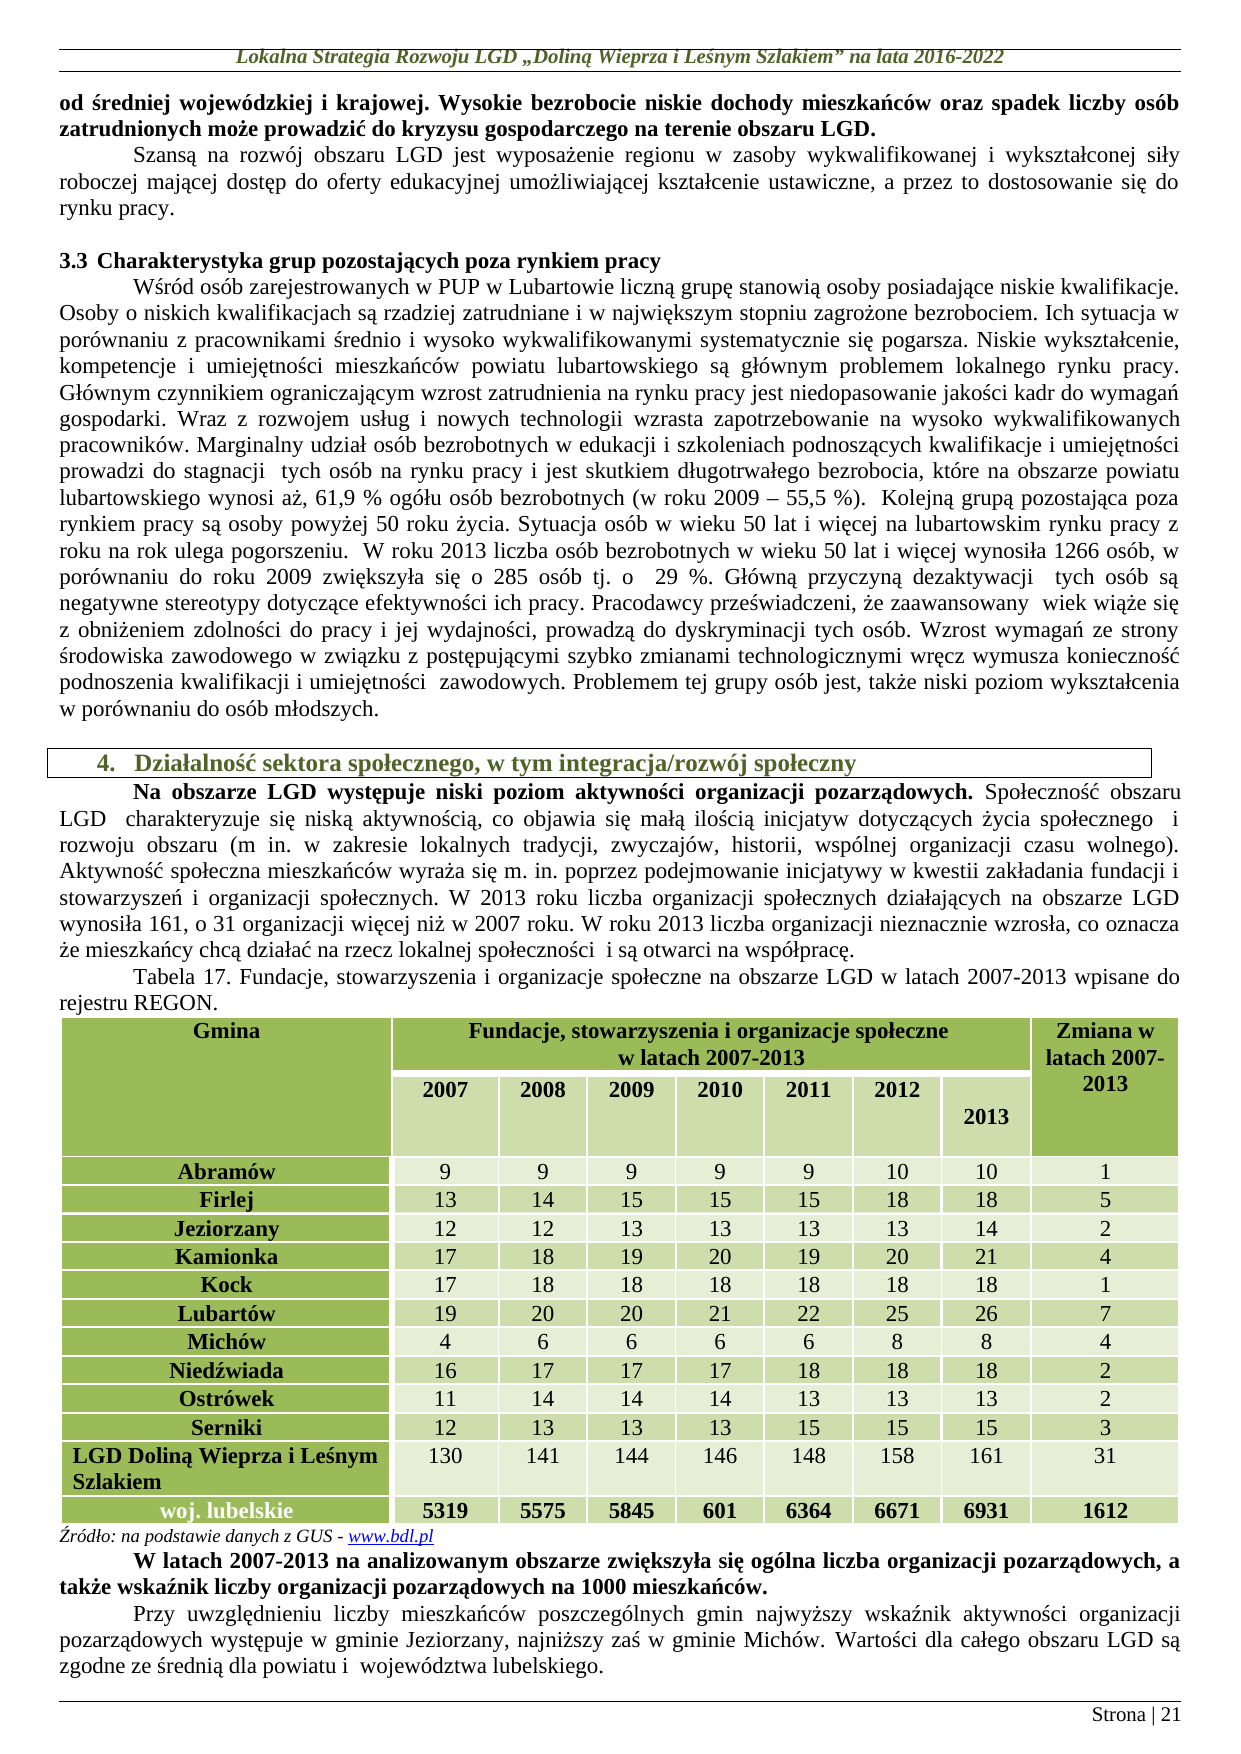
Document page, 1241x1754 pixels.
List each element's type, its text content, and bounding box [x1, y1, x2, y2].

table_cell 13 [765, 1215, 852, 1241]
text W latach 2007-2013 na analizowanym obszarze zwiększyła się ogólna liczba organizacji pozarządowych, a także wskaźnik liczby organizacji pozarządowych na 1000 mieszkańców. [59, 1547, 1181, 1599]
table_cell 13 [395, 1186, 498, 1212]
text Szansą na rozwój obszaru LGD jest wyposażenie regionu w zasoby wykwalifikowanej i wykształconej siły roboczej mającej dostęp do oferty edukacyjnej umożliwiającej kształcenie ustawiczne, a przez to dostosowanie się do rynku pracy. [59, 141, 1181, 220]
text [59, 89, 1181, 141]
table_cell 3 [1032, 1414, 1178, 1440]
table_cell Ostrówek [62, 1385, 389, 1412]
table_cell 2007 [393, 1077, 498, 1156]
table_cell 9 [765, 1158, 852, 1184]
table_cell 161 [942, 1442, 1030, 1495]
table_cell 11 [395, 1385, 498, 1412]
list Charakterystyka grup pozostających poza rynkiem pracy [59, 247, 1181, 273]
table_cell 158 [854, 1442, 941, 1495]
table_cell 4 [395, 1328, 498, 1355]
table_cell 141 [499, 1442, 586, 1495]
text Na obszarze LGD występuje niski poziom aktywności organizacji pozarządowych. Społeczność obszaru LGD charakteryzuje się niską aktywnością, co objawia się małą ilością inicjatyw dotyczących życia społecznego i rozwoju obszaru (m in. w zakresie lokalnych tradycji, zwyczajów, historii, wspólnej organizacji czasu wolnego). Aktywność społeczna mieszkańców wyraża się m. in. poprzez podejmowanie inicjatywy w kwestii zakładania fundacji i stowarzyszeń i organizacji społecznych. W 2013 roku liczba organizacji społecznych działających na obszarze LGD wynosiła 161, o 31 organizacji więcej niż w 2007 roku. W roku 2013 liczba organizacji nieznacznie wzrosła, co oznacza że mieszkańcy chcą działać na rzecz lokalnej społeczności i są otwarci na współpracę. [59, 778, 1181, 963]
table_header Gmina [62, 1018, 391, 1156]
table_cell 18 [588, 1271, 675, 1298]
table_cell 18 [500, 1243, 586, 1269]
table_cell 4 [1032, 1328, 1178, 1355]
table_cell 144 [588, 1442, 675, 1495]
text Tabela 17. Fundacje, stowarzyszenia i organizacje społeczne na obszarze LGD w latach 2007-2013 wpisane do rejestru REGON. [59, 963, 1181, 1016]
table_header Działalność sektora społecznego, w tym integracja/rozwój społeczny [48, 749, 1151, 777]
table_cell 17 [500, 1357, 586, 1383]
table_cell 21 [677, 1300, 763, 1326]
table_cell 6364 [765, 1497, 852, 1523]
table_cell 18 [943, 1357, 1030, 1383]
table_cell 18 [765, 1271, 852, 1298]
table_cell Lubartów [62, 1300, 389, 1326]
table_cell 10 [942, 1158, 1030, 1184]
table_cell Jeziorzany [62, 1215, 389, 1241]
table_cell 15 [588, 1186, 675, 1212]
table_cell 5575 [500, 1497, 586, 1523]
text Źródło: na podstawie danych z GUS - www.bdl.pl [59, 1525, 1181, 1547]
table_cell 31 [1032, 1442, 1178, 1495]
table_cell 18 [499, 1271, 586, 1298]
table_cell 5 [1032, 1186, 1178, 1212]
table_cell 6 [676, 1328, 763, 1355]
table_cell Firlej [62, 1186, 389, 1212]
table_cell 14 [500, 1186, 586, 1212]
table_cell Kamionka [62, 1243, 389, 1269]
table_cell 15 [677, 1186, 763, 1212]
table_cell LGD Doliną Wieprza i Leśnym Szlakiem [62, 1442, 389, 1495]
table_cell 9 [499, 1158, 586, 1184]
table_cell 13 [676, 1215, 763, 1241]
table_cell 2010 [677, 1077, 763, 1156]
table_cell 2008 [500, 1077, 586, 1156]
table_cell 13 [765, 1385, 852, 1412]
table_cell woj. lubelskie [62, 1497, 389, 1523]
table_cell 20 [588, 1300, 675, 1326]
table_cell 20 [677, 1243, 763, 1269]
table_cell 17 [588, 1357, 675, 1383]
table_cell 26 [943, 1300, 1030, 1326]
table_cell 19 [395, 1300, 498, 1326]
text Wśród osób zarejestrowanych w PUP w Lubartowie liczną grupę stanowią osoby posiadające niskie kwalifikacje. Osoby o niskich kwalifikacjach są rzadziej zatrudniane i w największym stopniu zagrożone bezrobociem. Ich sytuacja w porównaniu z pracownikami średnio i wysoko wykwalifikowanymi systematycznie się pogarsza. Niskie wykształcenie, kompetencje i umiejętności mieszkańców powiatu lubartowskiego są głównym problemem lokalnego rynku pracy. Głównym czynnikiem ograniczającym wzrost zatrudnienia na rynku pracy jest niedopasowanie jakości kadr do wymagań gospodarki. Wraz z rozwojem usług i nowych technologii wzrasta zapotrzebowanie na wysoko wykwalifikowanych pracowników. Marginalny udział osób bezrobotnych w edukacji i szkoleniach podnoszących kwalifikacje i umiejętności prowadzi do stagnacji tych osób na rynku pracy i jest skutkiem długotrwałego bezrobocia, które na obszarze powiatu lubartowskiego wynosi aż, 61,9 % ogółu osób bezrobotnych (w roku 2009 – 55,5 %). Kolejną grupą pozostająca poza rynkiem pracy są osoby powyżej 50 roku życia. Sytuacja osób w wieku 50 lat i więcej na lubartowskim rynku pracy z roku na rok ulega pogorszeniu. W roku 2013 liczba osób bezrobotnych w wieku 50 lat i więcej wynosiła 1266 osób, w porównaniu do roku 2009 zwiększyła się o 285 osób tj. o 29 %. Główną przyczyną dezaktywacji tych osób są negatywne stereotypy dotyczące efektywności ich pracy. Pracodawcy przeświadczeni, że zaawansowany wiek wiąże się z obniżeniem zdolności do pracy i jej wydajności, prowadzą do dyskryminacji tych osób. Wzrost wymagań ze strony środowiska zawodowego w związku z postępującymi szybko zmianami technologicznymi wręcz wymusza konieczność podnoszenia kwalifikacji i umiejętności zawodowych. Problemem tej grupy osób jest, także niski poziom wykształcenia w porównaniu do osób młodszych. [59, 273, 1181, 721]
table_cell 13 [942, 1385, 1030, 1412]
table_cell 7 [1032, 1300, 1178, 1326]
table_cell 15 [854, 1414, 940, 1440]
table_cell 1 [1032, 1271, 1178, 1298]
table_cell 9 [588, 1158, 675, 1184]
table_cell 6 [588, 1328, 675, 1355]
table_cell 21 [943, 1243, 1030, 1269]
table_cell 2 [1032, 1385, 1178, 1412]
table_cell Niedźwiada [62, 1357, 389, 1383]
table_cell 18 [942, 1271, 1030, 1298]
table_header Zmiana w latach 2007-2013 [1032, 1018, 1178, 1156]
table_cell 22 [765, 1300, 852, 1326]
table_cell 130 [395, 1442, 498, 1495]
table_cell 9 [395, 1158, 498, 1184]
table_cell 15 [765, 1414, 852, 1440]
table_cell 9 [676, 1158, 763, 1184]
table_cell 20 [500, 1300, 586, 1326]
table_cell 19 [588, 1243, 675, 1269]
table_cell 13 [677, 1414, 763, 1440]
table_cell 6 [499, 1328, 586, 1355]
table_cell 15 [943, 1414, 1030, 1440]
table_cell 6671 [854, 1497, 940, 1523]
table_cell 1612 [1032, 1497, 1178, 1523]
table_cell 148 [765, 1442, 852, 1495]
table_cell Michów [62, 1328, 389, 1355]
table_cell 19 [765, 1243, 852, 1269]
table_cell 8 [854, 1328, 941, 1355]
table_cell 2011 [765, 1077, 852, 1156]
table_cell 18 [854, 1186, 940, 1212]
table_cell 17 [395, 1271, 498, 1298]
table_cell 10 [854, 1158, 941, 1184]
table_cell 2 [1032, 1215, 1178, 1241]
table_cell 6931 [943, 1497, 1030, 1523]
table_cell Abramów [62, 1157, 389, 1184]
table_cell 18 [943, 1186, 1030, 1212]
table_cell 1 [1032, 1157, 1178, 1184]
table_cell Kock [62, 1271, 389, 1298]
table_cell 12 [499, 1215, 586, 1241]
table_cell 13 [500, 1414, 586, 1440]
table_cell 14 [499, 1385, 586, 1412]
table_cell 6 [765, 1328, 852, 1355]
table_cell 2013 [943, 1077, 1030, 1156]
table_cell 18 [854, 1357, 940, 1383]
table_cell 20 [854, 1243, 940, 1269]
table_cell Serniki [62, 1414, 389, 1440]
table_cell 18 [676, 1271, 763, 1298]
text Przy uwzględnieniu liczby mieszkańców poszczególnych gmin najwyższy wskaźnik aktywności organizacji pozarządowych występuje w gminie Jeziorzany, najniższy zaś w gminie Michów. Wartości dla całego obszaru LGD są zgodne ze średnią dla powiatu i województwa lubelskiego. [59, 1599, 1181, 1679]
table_cell 14 [676, 1385, 763, 1412]
table_cell 8 [942, 1328, 1030, 1355]
table_cell 15 [765, 1186, 852, 1212]
table_cell 5319 [395, 1497, 498, 1523]
table_cell 18 [765, 1357, 852, 1383]
table_cell 17 [395, 1243, 498, 1269]
table_header Fundacje, stowarzyszenia i organizacje społeczne w latach 2007-2013 [393, 1018, 1030, 1070]
table_cell 12 [395, 1414, 498, 1440]
table_cell 13 [588, 1414, 675, 1440]
table_cell 4 [1032, 1243, 1178, 1269]
table_cell 2012 [854, 1077, 940, 1156]
table_cell 14 [942, 1215, 1030, 1241]
table_cell 13 [854, 1385, 941, 1412]
table_cell 2 [1032, 1357, 1178, 1383]
table_cell 25 [854, 1300, 940, 1326]
table_cell 14 [588, 1385, 675, 1412]
table_cell 17 [677, 1357, 763, 1383]
table_cell 5845 [588, 1497, 675, 1523]
table_cell 2009 [588, 1077, 675, 1156]
table_cell 146 [676, 1442, 763, 1495]
table_cell 12 [395, 1215, 498, 1241]
table_cell 18 [854, 1271, 941, 1298]
table_cell 13 [588, 1215, 675, 1241]
table_cell 13 [854, 1215, 941, 1241]
table_cell 601 [677, 1497, 763, 1523]
table_cell 16 [395, 1357, 498, 1383]
